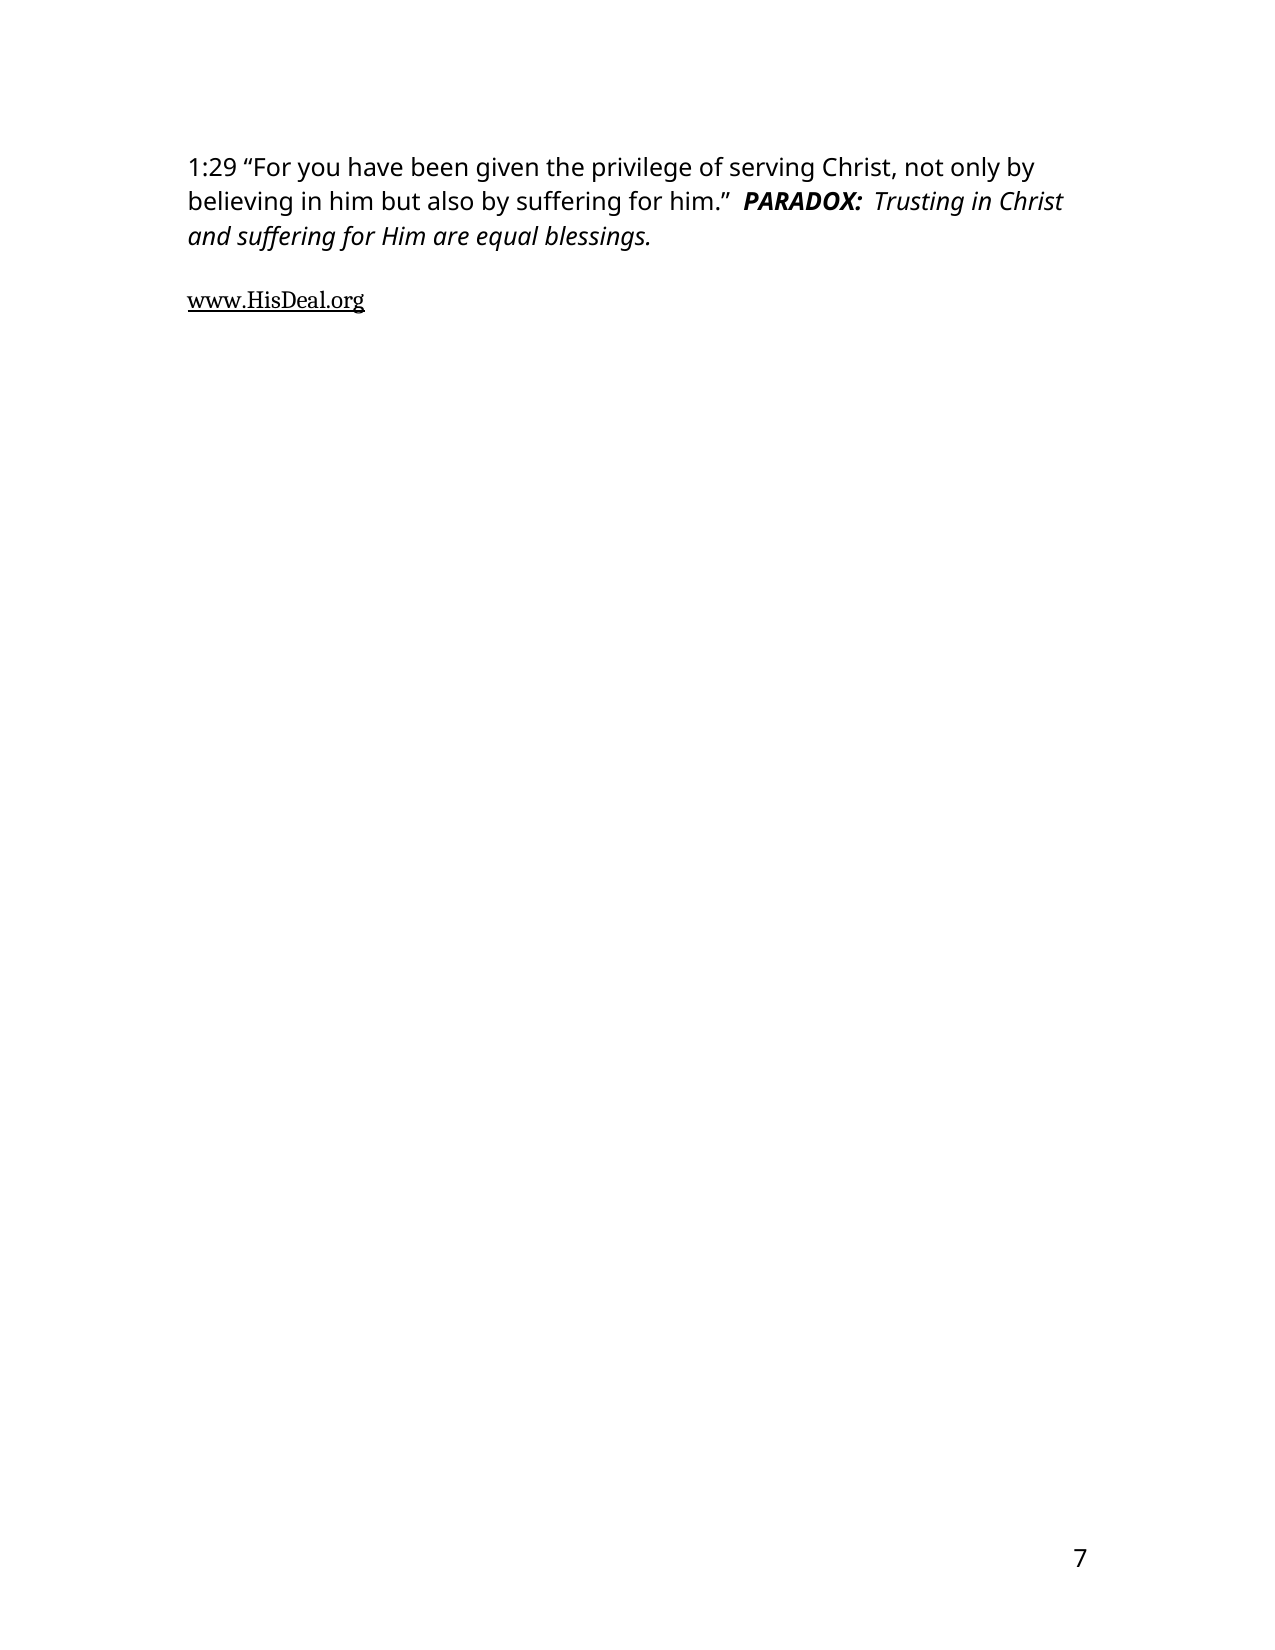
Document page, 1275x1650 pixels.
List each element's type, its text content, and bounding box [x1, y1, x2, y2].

text www.HisDeal.org [187, 286, 1087, 315]
text 1:29 “For you have been given the privilege of serving Christ, not only by believing in him but also by suffering for him.” PARADOX: Trusting in Christ and suffering for Him are equal blessings. [187, 150, 1087, 252]
